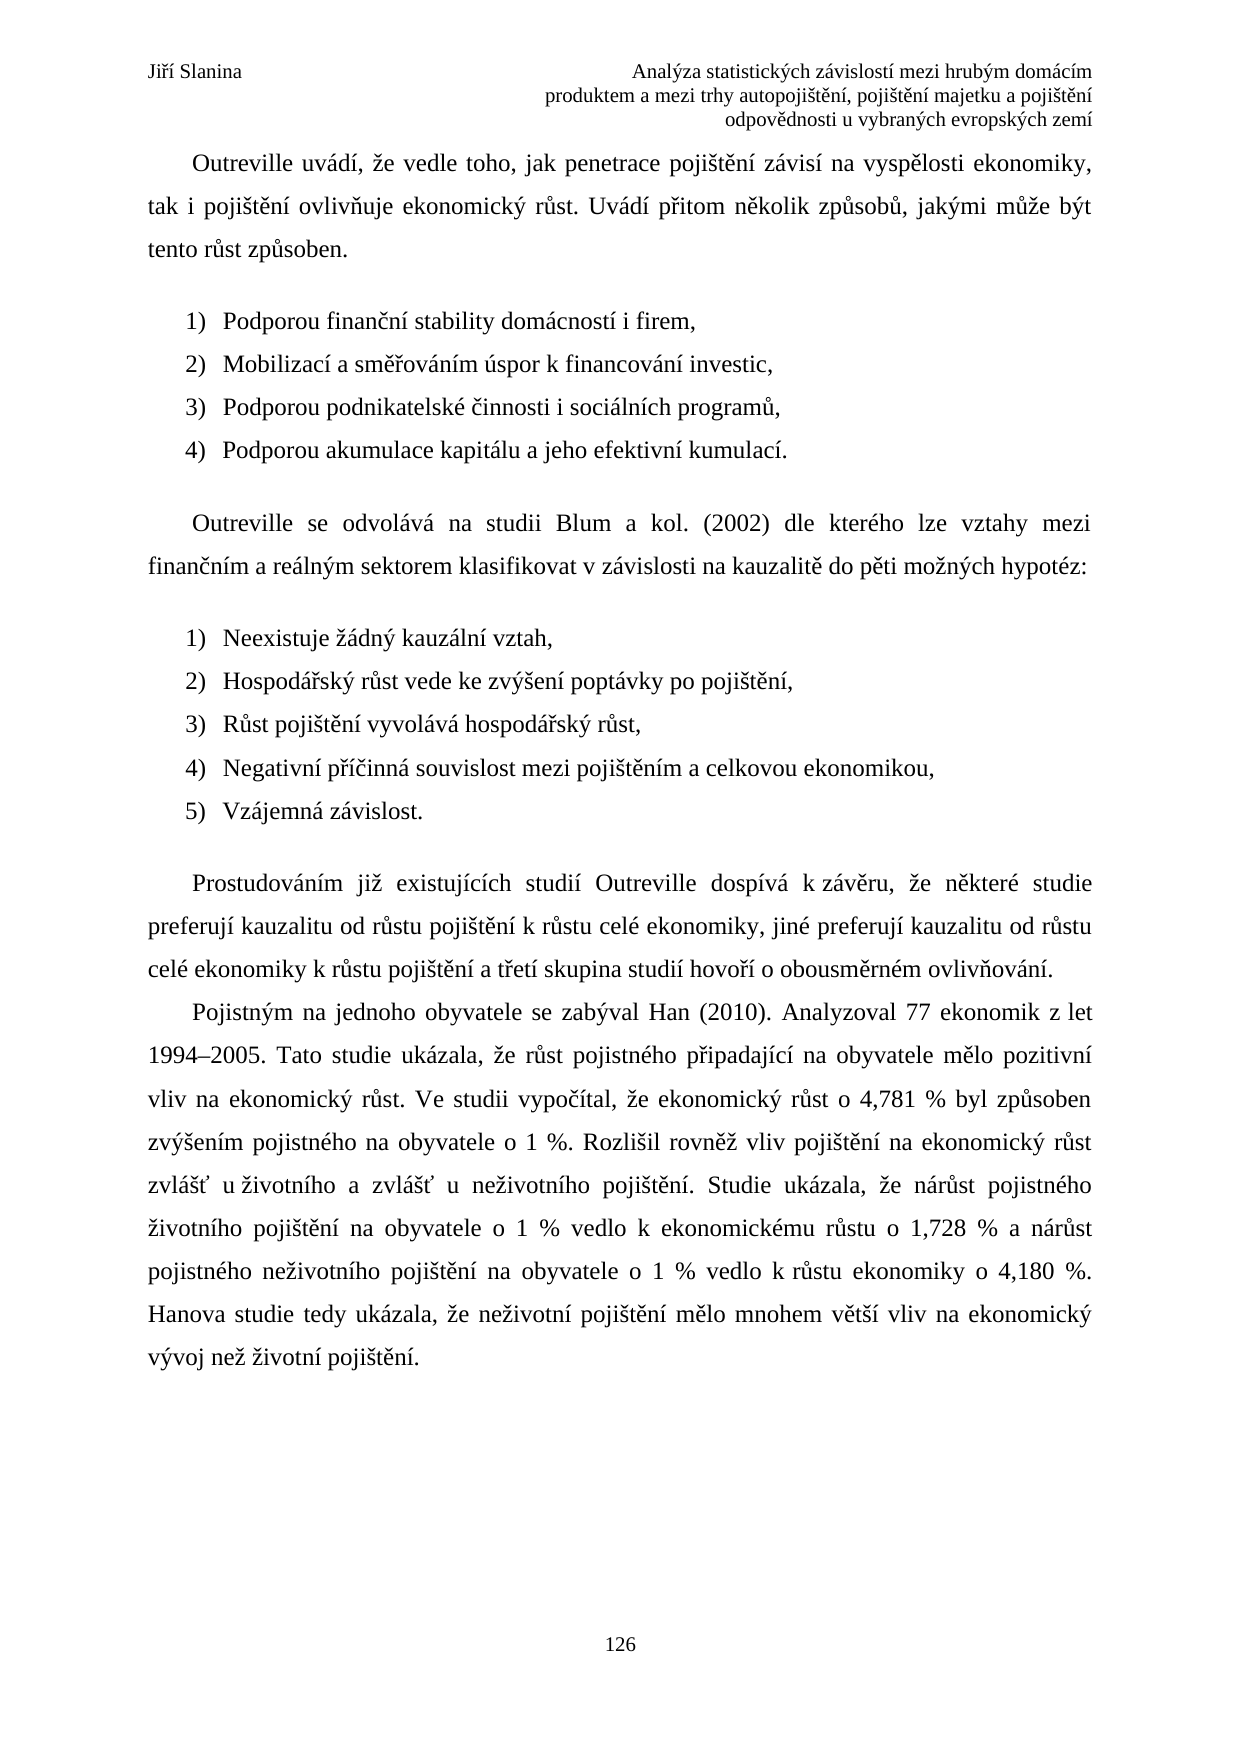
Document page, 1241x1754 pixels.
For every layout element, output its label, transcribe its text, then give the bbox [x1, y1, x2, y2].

list Negativní příčinná souvislost mezi pojištěním a celkovou ekonomikou, [185, 753, 1093, 781]
list Podporou finanční stability domácností i firem, [185, 306, 1093, 335]
list Vzájemná závislost. [185, 796, 1093, 824]
list Mobilizací a směřováním úspor k financování investic, [185, 349, 1093, 378]
list Podporou podnikatelské činnosti i sociálních programů, [185, 392, 1093, 421]
text Prostudováním již existujících studií Outreville dospívá k závěru, že některé studie preferují kauzalitu od růstu pojištění k růstu celé ekonomiky, jiné preferují kauzalitu od růstu celé ekonomiky k růstu pojištění a třetí skupina studií hovoří o obousměrném ovlivňování. [148, 868, 1093, 983]
list Podporou akumulace kapitálu a jeho efektivní kumulací. [185, 436, 1093, 464]
list Růst pojištění vyvolává hospodářský růst, [185, 709, 1093, 738]
text Pojistným na jednoho obyvatele se zabýval Han (2010). Analyzoval 77 ekonomik z let 1994–2005. Tato studie ukázala, že růst pojistného připadající na obyvatele mělo pozitivní vliv na ekonomický růst. Ve studii vypočítal, že ekonomický růst o 4,781 % byl způsoben zvýšením pojistného na obyvatele o 1 %. Rozlišil rovněž vliv pojištění na ekonomický růst zvlášť u životního a zvlášť u neživotního pojištění. Studie ukázala, že nárůst pojistného životního pojištění na obyvatele o 1 % vedlo k ekonomickému růstu o 1,728 % a nárůst pojistného neživotního pojištění na obyvatele o 1 % vedlo k růstu ekonomiky o 4,180 %. Hanova studie tedy ukázala, že neživotní pojištění mělo mnohem větší vliv na ekonomický vývoj než životní pojištění. [148, 997, 1093, 1371]
text Outreville se odvolává na studii Blum a kol. (2002) dle kterého lze vztahy mezi finančním a reálným sektorem klasifikovat v závislosti na kauzalitě do pěti možných hypotéz: [148, 508, 1093, 580]
text Outreville uvádí, že vedle toho, jak penetrace pojištění závisí na vyspělosti ekonomiky, tak i pojištění ovlivňuje ekonomický růst. Uvádí přitom několik způsobů, jakými může být tento růst způsoben. [148, 148, 1093, 263]
list Hospodářský růst vede ke zvýšení poptávky po pojištění, [185, 666, 1093, 695]
list Neexistuje žádný kauzální vztah, [185, 623, 1093, 652]
